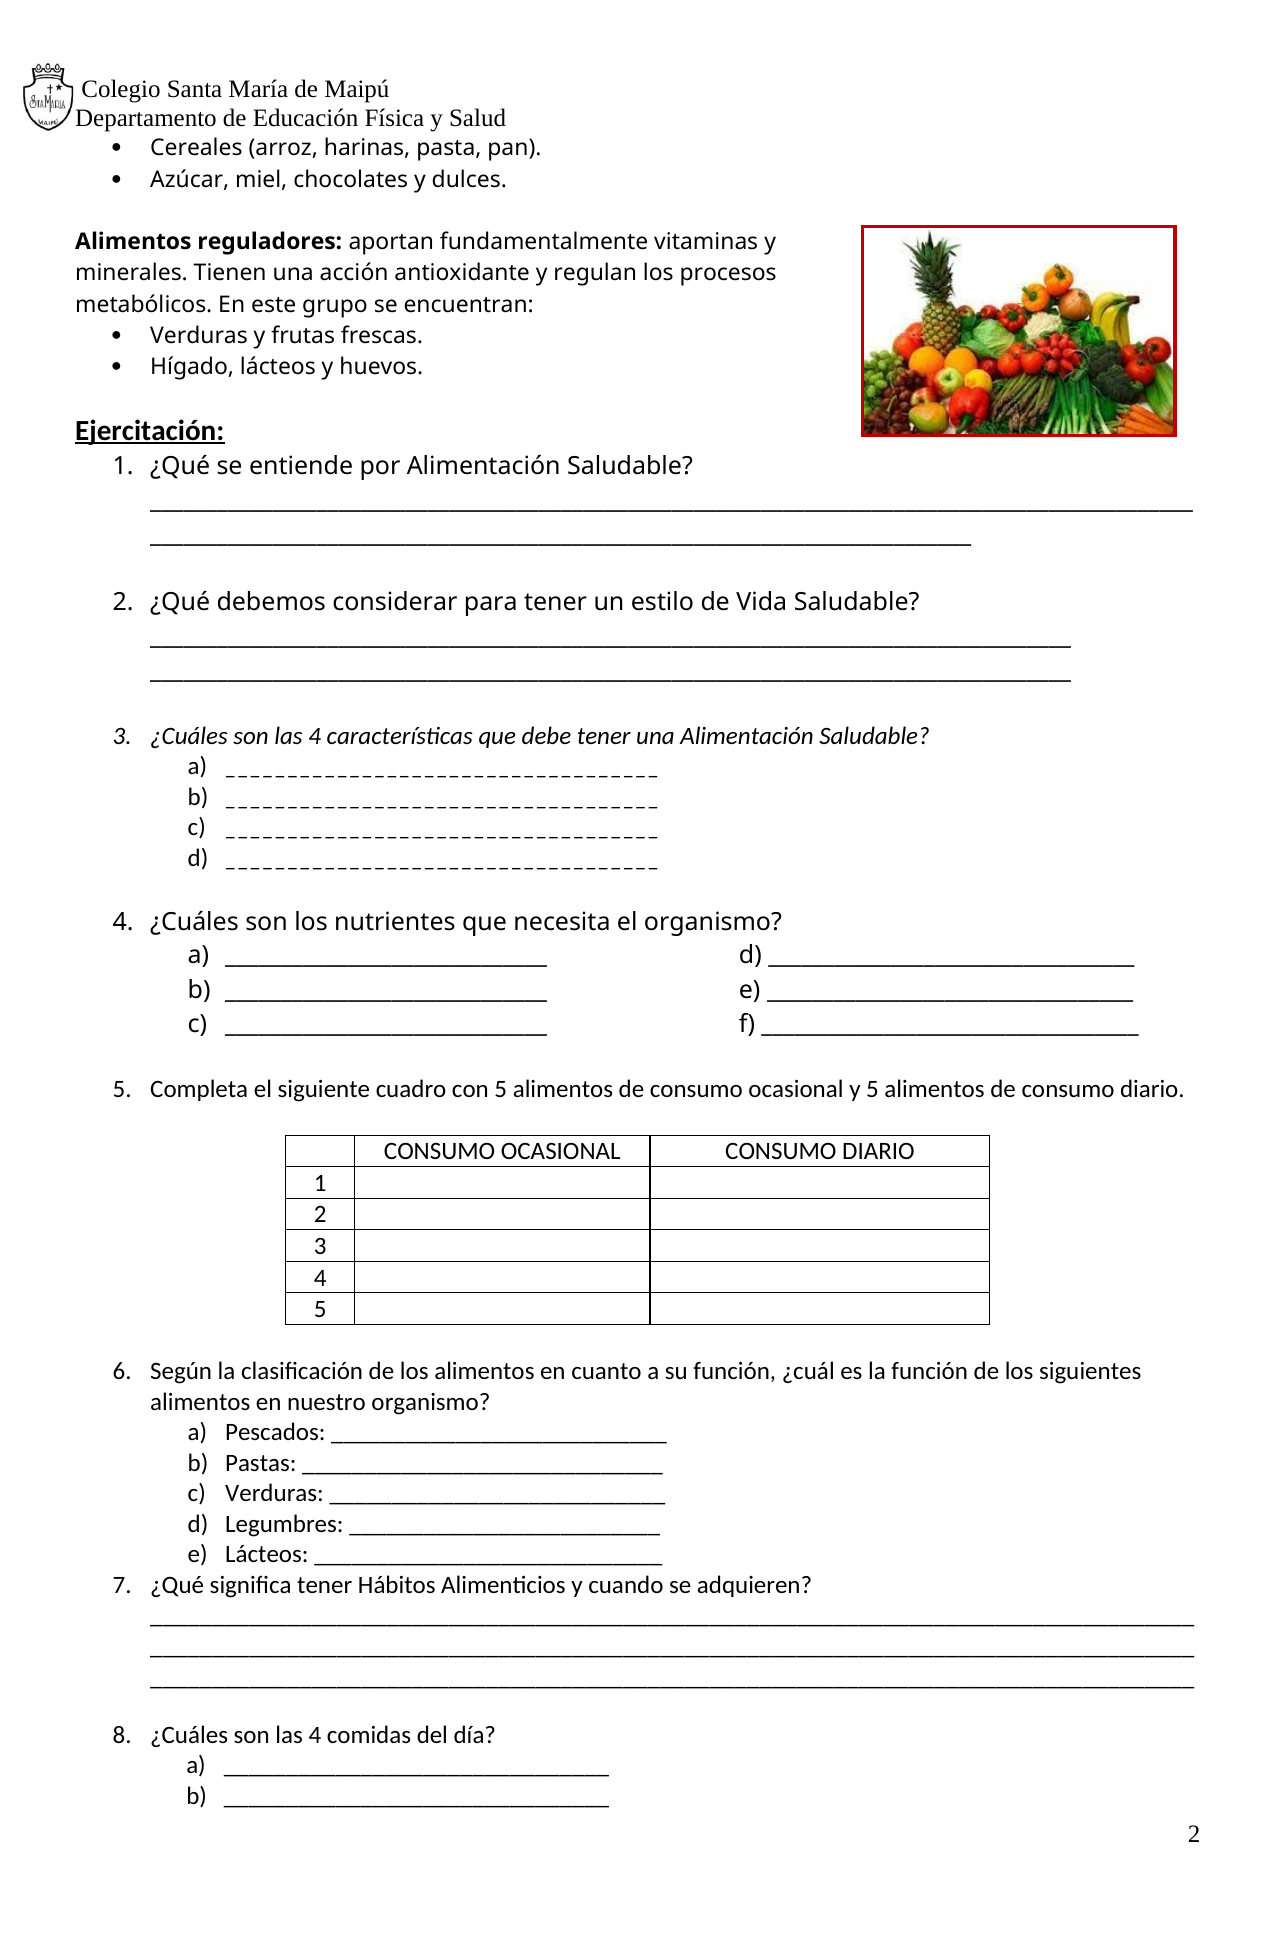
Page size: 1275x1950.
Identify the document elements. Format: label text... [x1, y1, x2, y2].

table_cell 2 [286, 1199, 354, 1229]
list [186, 1780, 1200, 1811]
list ¿Cuáles son las 4 comidas del día? [112, 1719, 1200, 1750]
text ___________________________________________________________________________________ [150, 652, 1200, 686]
table_cell [651, 1262, 989, 1292]
list ¿Cuáles son los nutrientes que necesita el organismo? [112, 903, 1200, 937]
list ¿Qué debemos considerar para tener un estilo de Vida Saludable? [112, 584, 1200, 618]
list ___________________________________ [187, 842, 1200, 873]
list ¿Qué se entiende por Alimentación Saludable? [112, 447, 1200, 482]
table_header CONSUMO DIARIO [651, 1136, 989, 1166]
list Verduras y frutas frescas. [112, 319, 1200, 350]
text ________________________________________________________________________________________________________________________________________________________________________ [150, 1599, 1200, 1661]
list _____________________________ f) __________________________________ [187, 1005, 1200, 1039]
table_cell [355, 1167, 649, 1198]
picture [19, 63, 77, 131]
list Según la clasificación de los alimentos en cuanto a su función, ¿cuál es la función de los siguientes alimentos en nuestro organismo? [112, 1355, 1200, 1416]
list Azúcar, miel, chocolates y dulces. [112, 163, 1200, 194]
table_header [286, 1136, 354, 1166]
list Cereales (arroz, harinas, pasta, pan). [112, 131, 1200, 163]
table_cell [355, 1293, 649, 1324]
text Ejercitación: [75, 412, 1200, 447]
table_cell 5 [286, 1293, 354, 1324]
text ________________________________________________________________________________________________________________________________________________________________________ [150, 482, 1200, 550]
list Legumbres: _________________________ [187, 1508, 1200, 1538]
list Lácteos: ____________________________ [187, 1538, 1200, 1569]
list _____________________________ e) _________________________________ [187, 971, 1200, 1005]
table_header CONSUMO OCASIONAL [355, 1136, 649, 1166]
list ___________________________________ [187, 751, 1200, 781]
list ___________________________________ [187, 781, 1200, 812]
list Completa el siguiente cuadro con 5 alimentos de consumo ocasional y 5 alimentos de consumo diario. [112, 1073, 1200, 1104]
list _______________________________ [186, 1750, 1200, 1780]
table_cell 4 [286, 1262, 354, 1292]
list ¿Qué significa tener Hábitos Alimenticios y cuando se adquieren? [112, 1569, 1200, 1599]
text Alimentos reguladores: aportan fundamentalmente vitaminas y minerales. Tienen una acción antioxidante y regulan los procesos metabólicos. En este grupo se encuentran: [75, 225, 1200, 319]
list Verduras: ___________________________ [187, 1477, 1200, 1508]
list Hígado, lácteos y huevos. [112, 350, 1200, 381]
table_cell [355, 1230, 649, 1261]
text ___________________________________________________________________________________ [150, 618, 1200, 652]
table_cell 1 [286, 1167, 354, 1198]
picture [864, 381, 1173, 412]
table_cell [355, 1262, 649, 1292]
list Pescados: ___________________________ [187, 1416, 1200, 1447]
table_cell 3 [286, 1230, 354, 1261]
table_cell [651, 1230, 989, 1261]
list Pastas: _____________________________ [187, 1447, 1200, 1477]
table_cell [355, 1199, 649, 1229]
table_cell [651, 1199, 989, 1229]
text ____________________________________________________________________________________ [150, 1661, 1200, 1691]
list ___________________________________ [187, 812, 1200, 842]
table_cell [651, 1167, 989, 1198]
table_cell [651, 1293, 989, 1324]
list _____________________________ d) _________________________________ [187, 937, 1200, 971]
list ¿Cuáles son las 4 características que debe tener una Alimentación Saludable? [112, 720, 1200, 751]
